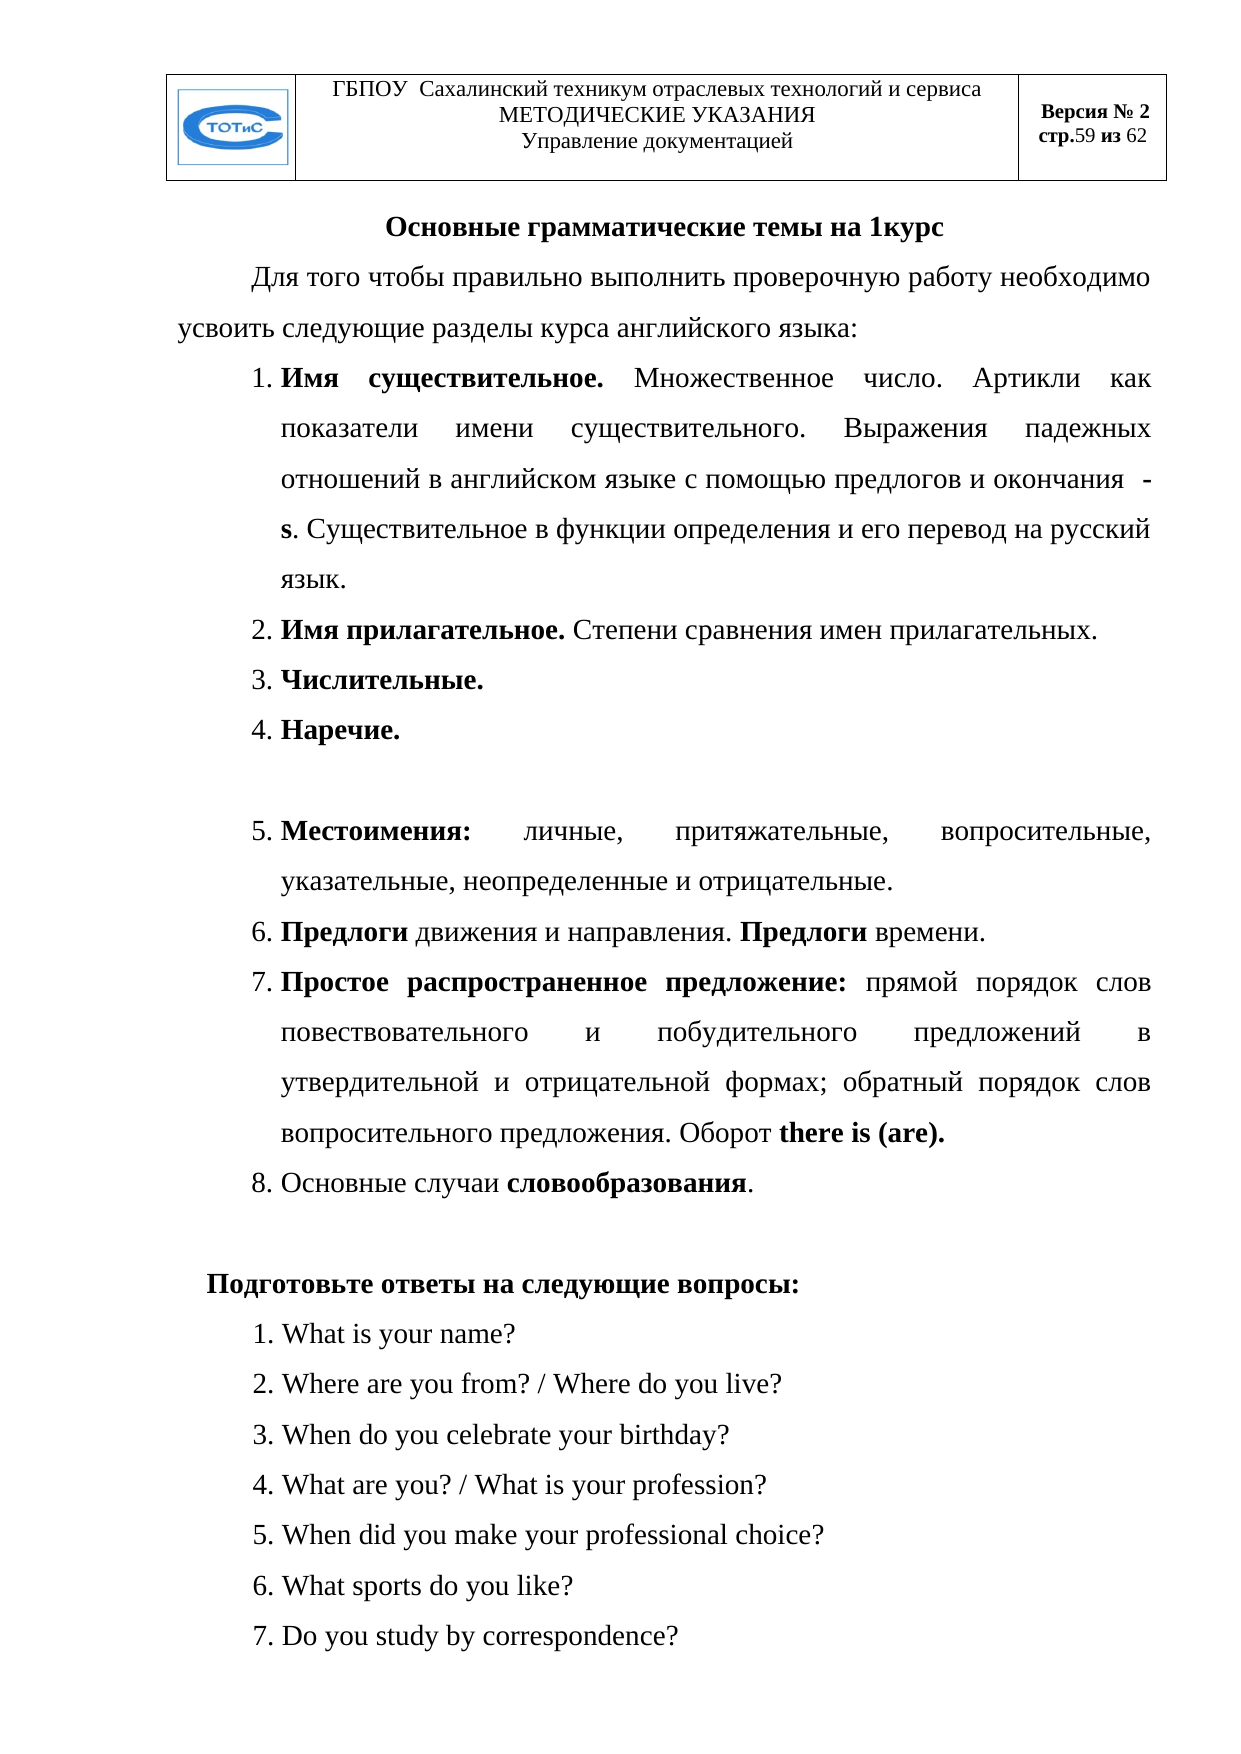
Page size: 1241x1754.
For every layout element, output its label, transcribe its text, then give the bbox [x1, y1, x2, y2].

list Do you study by correspondence? [252, 1618, 1152, 1652]
list Основные случаи словообразования. [251, 1165, 1152, 1199]
list What sports do you like? [252, 1568, 1152, 1601]
list Простое распространенное предложение: прямой порядок слов повествовательного и побудительного предложений в утвердительной и отрицательной формах; обратный порядок слов вопросительного предложения. Оборот there is (are). [251, 964, 1152, 1148]
list Местоимения: личные, притяжательные, вопросительные, указательные, неопределенные и отрицательные. [251, 813, 1152, 897]
text Основные грамматические темы на 1курс [177, 209, 1152, 243]
list Наречие. [251, 712, 1152, 746]
list When did you make your professional choice? [252, 1517, 1152, 1551]
text Подготовьте ответы на следующие вопросы: [177, 1266, 1152, 1299]
list When do you celebrate your birthday? [252, 1417, 1152, 1450]
list Имя прилагательное. Степени сравнения имен прилагательных. [251, 612, 1152, 645]
list Числительные. [251, 662, 1152, 696]
list Where are you from? / Where do you live? [252, 1366, 1152, 1400]
list What is your name? [252, 1316, 1152, 1350]
text Для того чтобы правильно выполнить проверочную работу необходимо усвоить следующие разделы курса английского языка: [177, 259, 1152, 343]
picture [176, 88, 290, 166]
list What are you? / What is your profession? [252, 1467, 1152, 1501]
list Предлоги движения и направления. Предлоги времени. [251, 914, 1152, 947]
list Имя существительное. Множественное число. Артикли как показатели имени существительного. Выражения падежных отношений в английском языке с помощью предлогов и окончания -s. Существительное в функции определения и его перевод на русский язык. [251, 360, 1152, 595]
